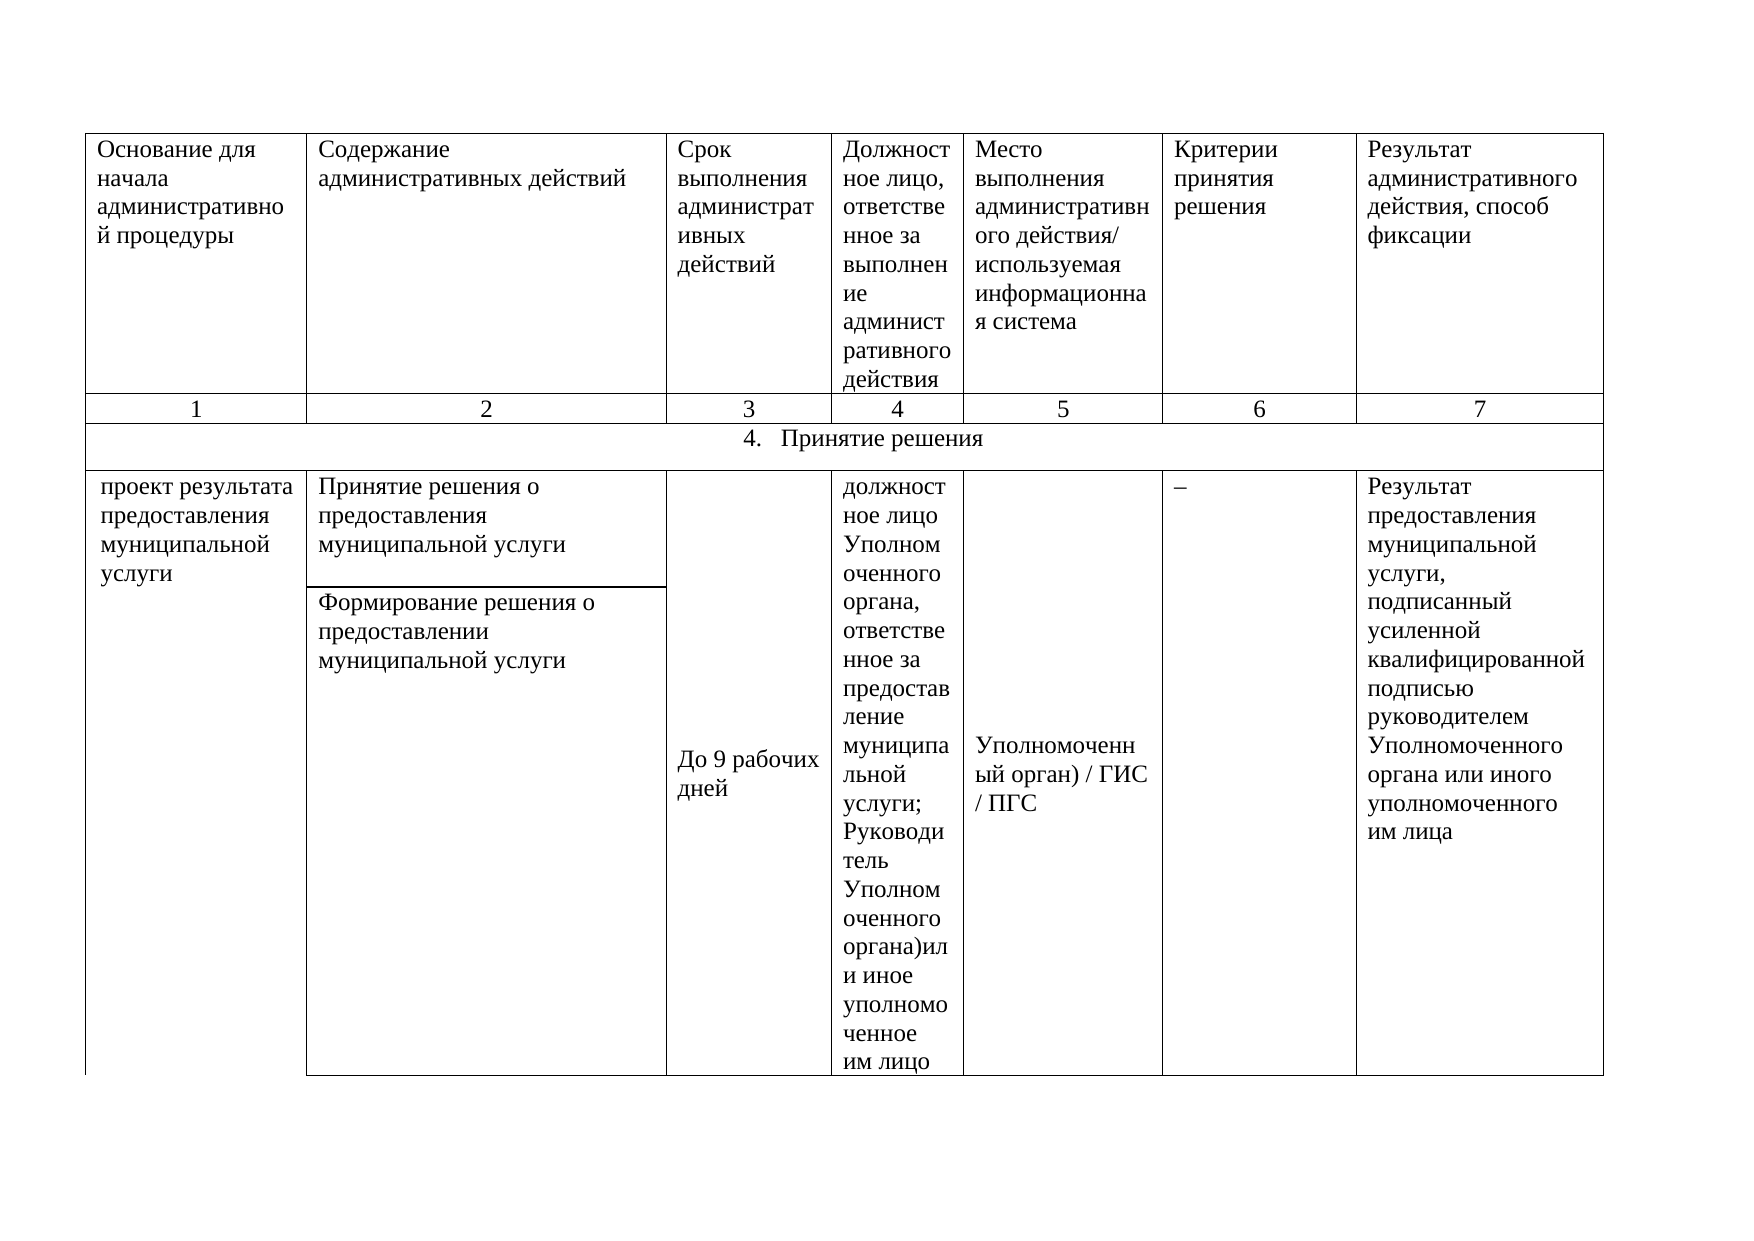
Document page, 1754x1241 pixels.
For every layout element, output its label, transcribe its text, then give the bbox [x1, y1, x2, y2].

table_cell 7 [1357, 394, 1603, 422]
table_cell должностное лицо Уполномоченного органа, ответственное за предоставление муниципальной услуги; Руководитель Уполномоченного органа)или иное уполномоченное им лицо [832, 471, 963, 1075]
table_cell 4 [832, 394, 963, 422]
table_header Основание для начала административной процедуры [86, 134, 306, 393]
table_cell До 9 рабочих дней [667, 471, 831, 1075]
table_header Критерии принятия решения [1163, 134, 1356, 393]
table_header Срок выполнения административных действий [667, 134, 831, 393]
table_header Должностное лицо, ответственное за выполнение административного действия [832, 134, 963, 393]
table_cell 2 [307, 394, 666, 422]
table_cell 3 [667, 394, 831, 422]
table_header Содержание административных действий [307, 134, 666, 393]
table_cell проект результата предоставления муниципальной услуги [86, 471, 306, 1075]
table_cell – [1163, 471, 1356, 1075]
table_cell 5 [964, 394, 1162, 422]
table_header Место выполнения административного действия/ используемая информационная система [964, 134, 1162, 393]
table_cell Результат предоставления муниципальной услуги, подписанный усиленной квалифицированной подписью руководителем Уполномоченного органа или иного уполномоченного им лица [1357, 471, 1603, 1075]
table_cell 1 [86, 394, 306, 422]
table_cell 6 [1163, 394, 1356, 422]
table_cell Принятие решения [86, 424, 1603, 470]
table_cell Принятие решения о предоставления муниципальной услуги [307, 471, 666, 586]
table_header Результат административного действия, способ фиксации [1357, 134, 1603, 393]
table_cell Формирование решения о предоставлении муниципальной услуги [307, 588, 666, 1075]
table_cell Уполномоченный орган) / ГИС / ПГС [964, 471, 1162, 1075]
